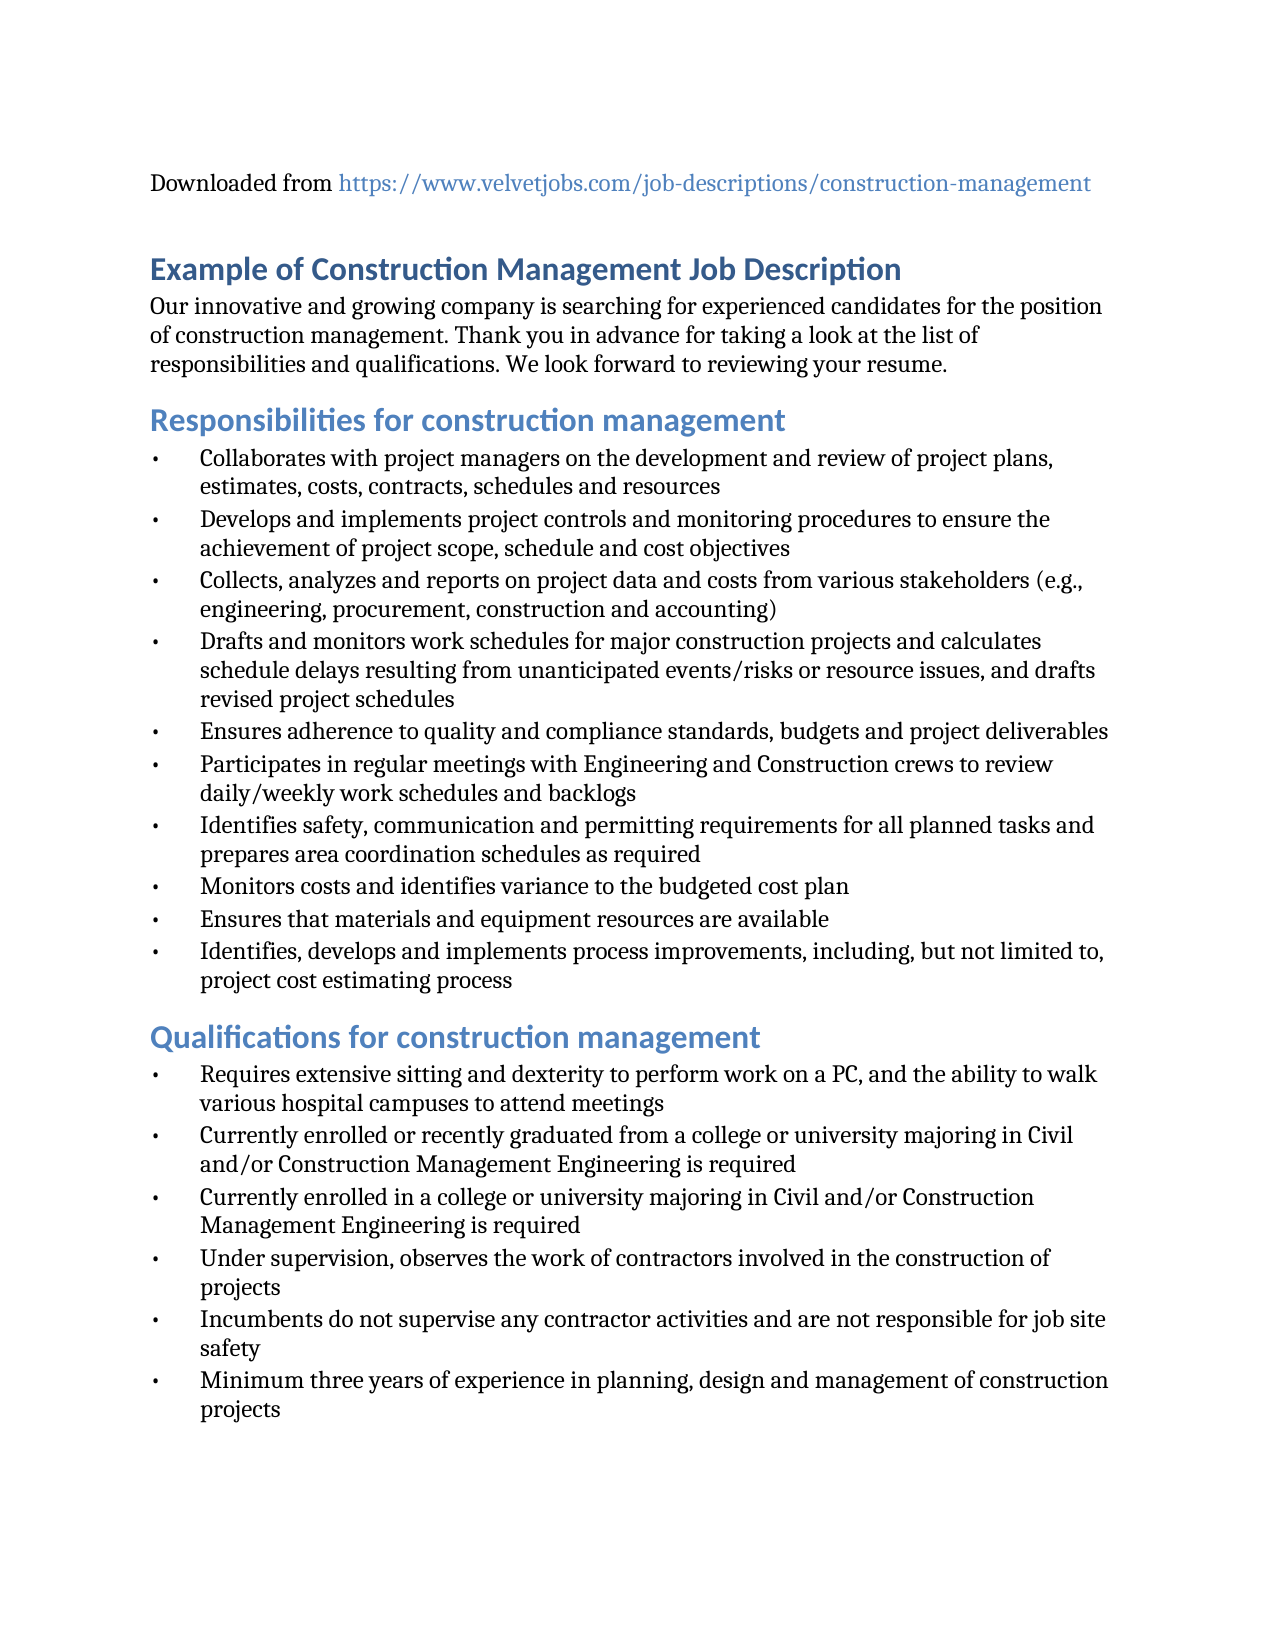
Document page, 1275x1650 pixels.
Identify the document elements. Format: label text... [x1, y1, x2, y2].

list Under supervision, observes the work of contractors involved in the construction of projects [150, 1244, 1125, 1301]
list Collects, analyzes and reports on project data and costs from various stakeholders (e.g., engineering, procurement, construction and accounting) [150, 566, 1125, 623]
subtitle Responsibilities for construction management [150, 399, 1125, 440]
subtitle Qualifications for construction management [150, 1016, 1125, 1056]
list Currently enrolled in a college or university majoring in Civil and/or Construction Management Engineering is required [150, 1183, 1125, 1240]
list Collaborates with project managers on the development and review of project plans, estimates, costs, contracts, schedules and resources [150, 443, 1125, 501]
text Our innovative and growing company is searching for experienced candidates for the position of construction management. Thank you in advance for taking a look at the list of responsibilities and qualifications. We look forward to reviewing your resume. [150, 292, 1125, 378]
list Requires extensive sitting and dexterity to perform work on a PC, and the ability to walk various hospital campuses to attend meetings [150, 1060, 1125, 1118]
list Drafts and monitors work schedules for major construction projects and calculates schedule delays resulting from unanticipated events/risks or resource issues, and drafts revised project schedules [150, 627, 1125, 713]
list Ensures adherence to quality and compliance standards, budgets and project deliverables [150, 717, 1125, 746]
list Currently enrolled or recently graduated from a college or university majoring in Civil and/or Construction Management Engineering is required [150, 1121, 1125, 1179]
list Incumbents do not supervise any contractor activities and are not responsible for job site safety [150, 1305, 1125, 1363]
list Identifies safety, communication and permitting requirements for all planned tasks and prepares area coordination schedules as required [150, 811, 1125, 868]
list Monitors costs and identifies variance to the budgeted cost plan [150, 872, 1125, 901]
list Identifies, develops and implements process improvements, including, but not limited to, project cost estimating process [150, 937, 1125, 995]
list Participates in regular meetings with Engineering and Construction crews to review daily/weekly work schedules and backlogs [150, 750, 1125, 807]
text Downloaded from https://www.velvetjobs.com/job-descriptions/construction-management [150, 169, 1125, 197]
list Develops and implements project controls and monitoring procedures to ensure the achievement of project scope, schedule and cost objectives [150, 505, 1125, 562]
subtitle Example of Construction Management Job Description [150, 247, 1125, 288]
list Minimum three years of experience in planning, design and management of construction projects [150, 1366, 1125, 1424]
list Ensures that materials and equipment resources are available [150, 905, 1125, 933]
